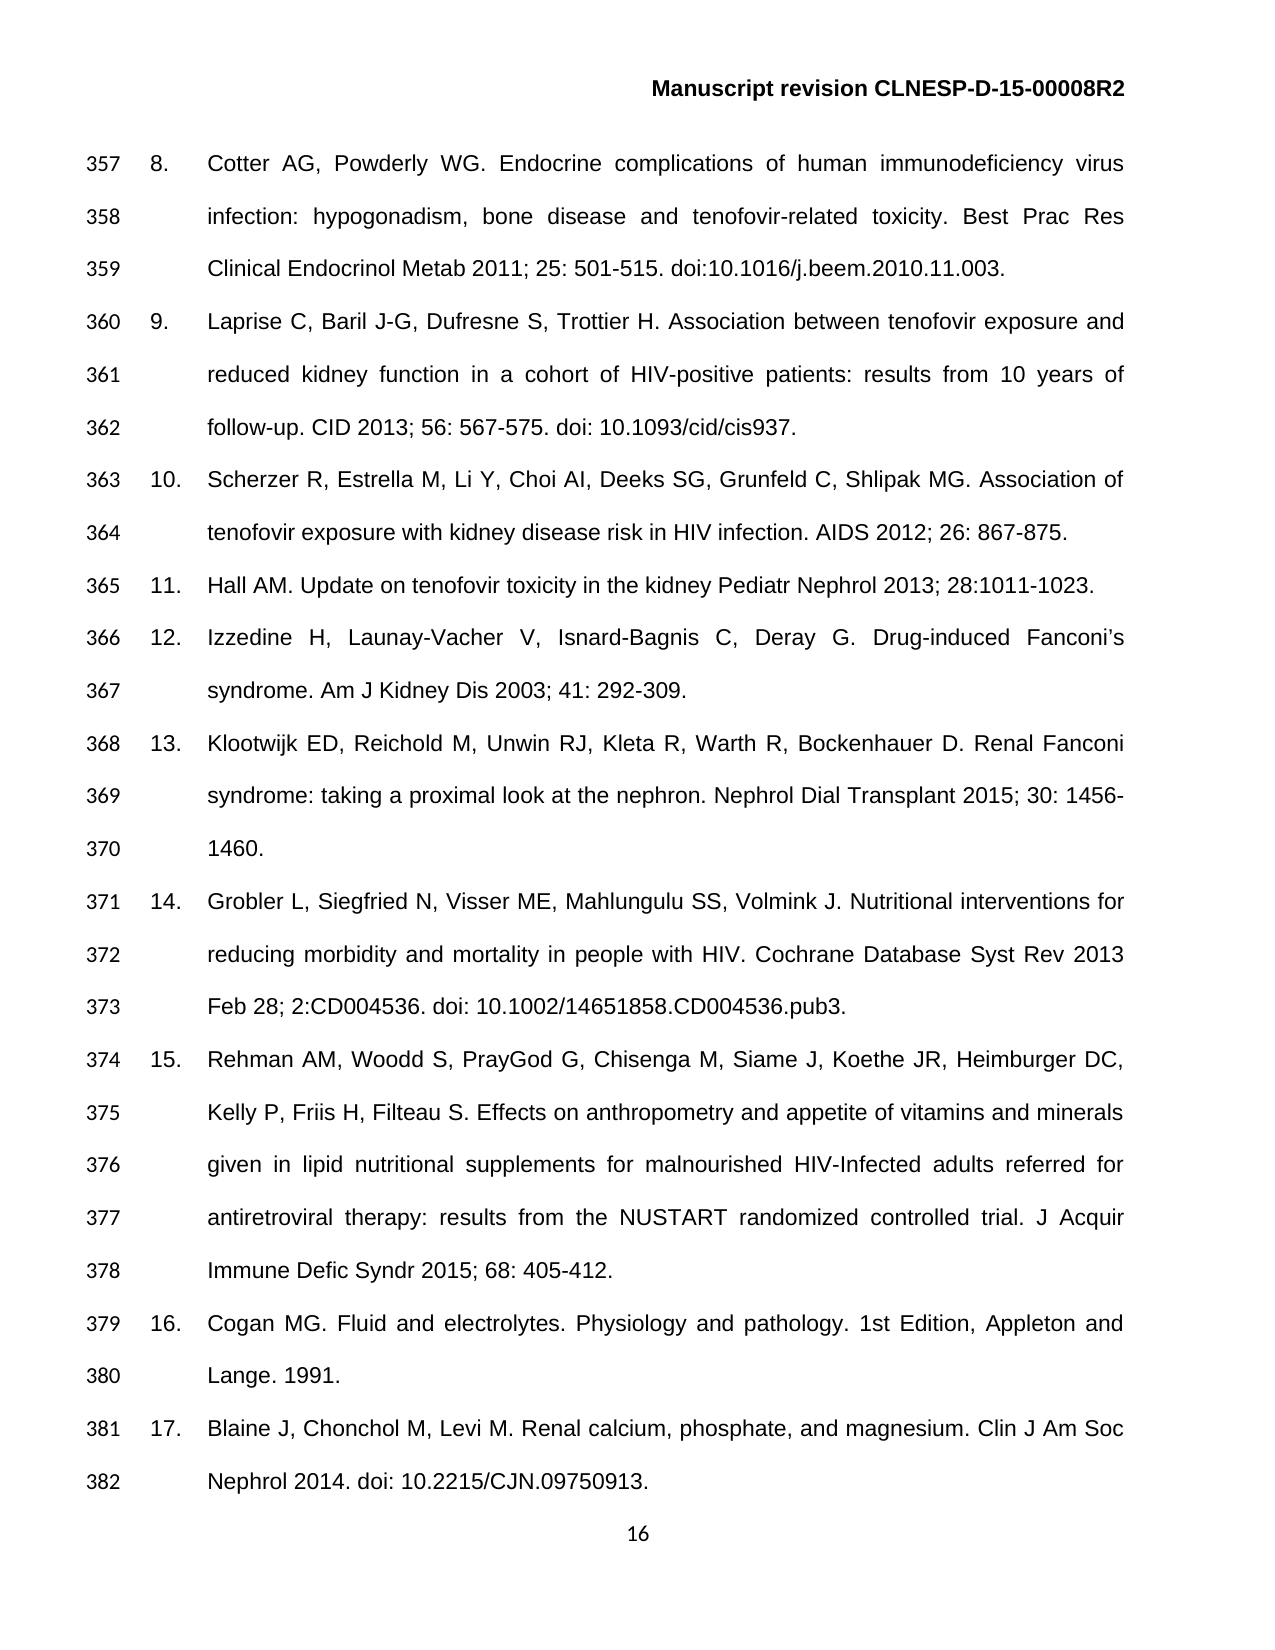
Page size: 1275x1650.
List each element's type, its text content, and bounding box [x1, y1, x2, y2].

text 8. Cotter AG, Powderly WG. Endocrine complications of human immunodeficiency virus infection: hypogonadism, bone disease and tenofovir-related toxicity. Best Prac Res Clinical Endocrinol Metab 2011; 25: 501-515. doi:10.1016/j.beem.2010.11.003. [150, 150, 1125, 282]
text 17. Blaine J, Chonchol M, Levi M. Renal calcium, phosphate, and magnesium. Clin J Am Soc Nephrol 2014. doi: 10.2215/CJN.09750913. [150, 1415, 1125, 1494]
text 14. Grobler L, Siegfried N, Visser ME, Mahlungulu SS, Volmink J. Nutritional interventions for reducing morbidity and mortality in people with HIV. Cochrane Database Syst Rev 2013 Feb 28; 2:CD004536. doi: 10.1002/14651858.CD004536.pub3. [150, 888, 1125, 1020]
text 16. Cogan MG. Fluid and electrolytes. Physiology and pathology. 1st Edition, Appleton and Lange. 1991. [150, 1309, 1125, 1389]
text 10. Scherzer R, Estrella M, Li Y, Choi AI, Deeks SG, Grunfeld C, Shlipak MG. Association of tenofovir exposure with kidney disease risk in HIV infection. AIDS 2012; 26: 867-875. [150, 466, 1125, 545]
text 12. Izzedine H, Launay-Vacher V, Isnard-Bagnis C, Deray G. Drug-induced Fanconi’s syndrome. Am J Kidney Dis 2003; 41: 292-309. [150, 624, 1125, 703]
text 9. Laprise C, Baril J-G, Dufresne S, Trottier H. Association between tenofovir exposure and reduced kidney function in a cohort of HIV-positive patients: results from 10 years of follow-up. CID 2013; 56: 567-575. doi: 10.1093/cid/cis937. [150, 308, 1125, 440]
text 11. Hall AM. Update on tenofovir toxicity in the kidney Pediatr Nephrol 2013; 28:1011-1023. [150, 572, 1125, 598]
text 13. Klootwijk ED, Reichold M, Unwin RJ, Kleta R, Warth R, Bockenhauer D. Renal Fanconi syndrome: taking a proximal look at the nephron. Nephrol Dial Transplant 2015; 30: 1456-1460. [150, 730, 1125, 862]
text 15. Rehman AM, Woodd S, PrayGod G, Chisenga M, Siame J, Koethe JR, Heimburger DC, Kelly P, Friis H, Filteau S. Effects on anthropometry and appetite of vitamins and minerals given in lipid nutritional supplements for malnourished HIV-Infected adults referred for antiretroviral therapy: results from the NUSTART randomized controlled trial. J Acquir Immune Defic Syndr 2015; 68: 405-412. [150, 1046, 1125, 1283]
